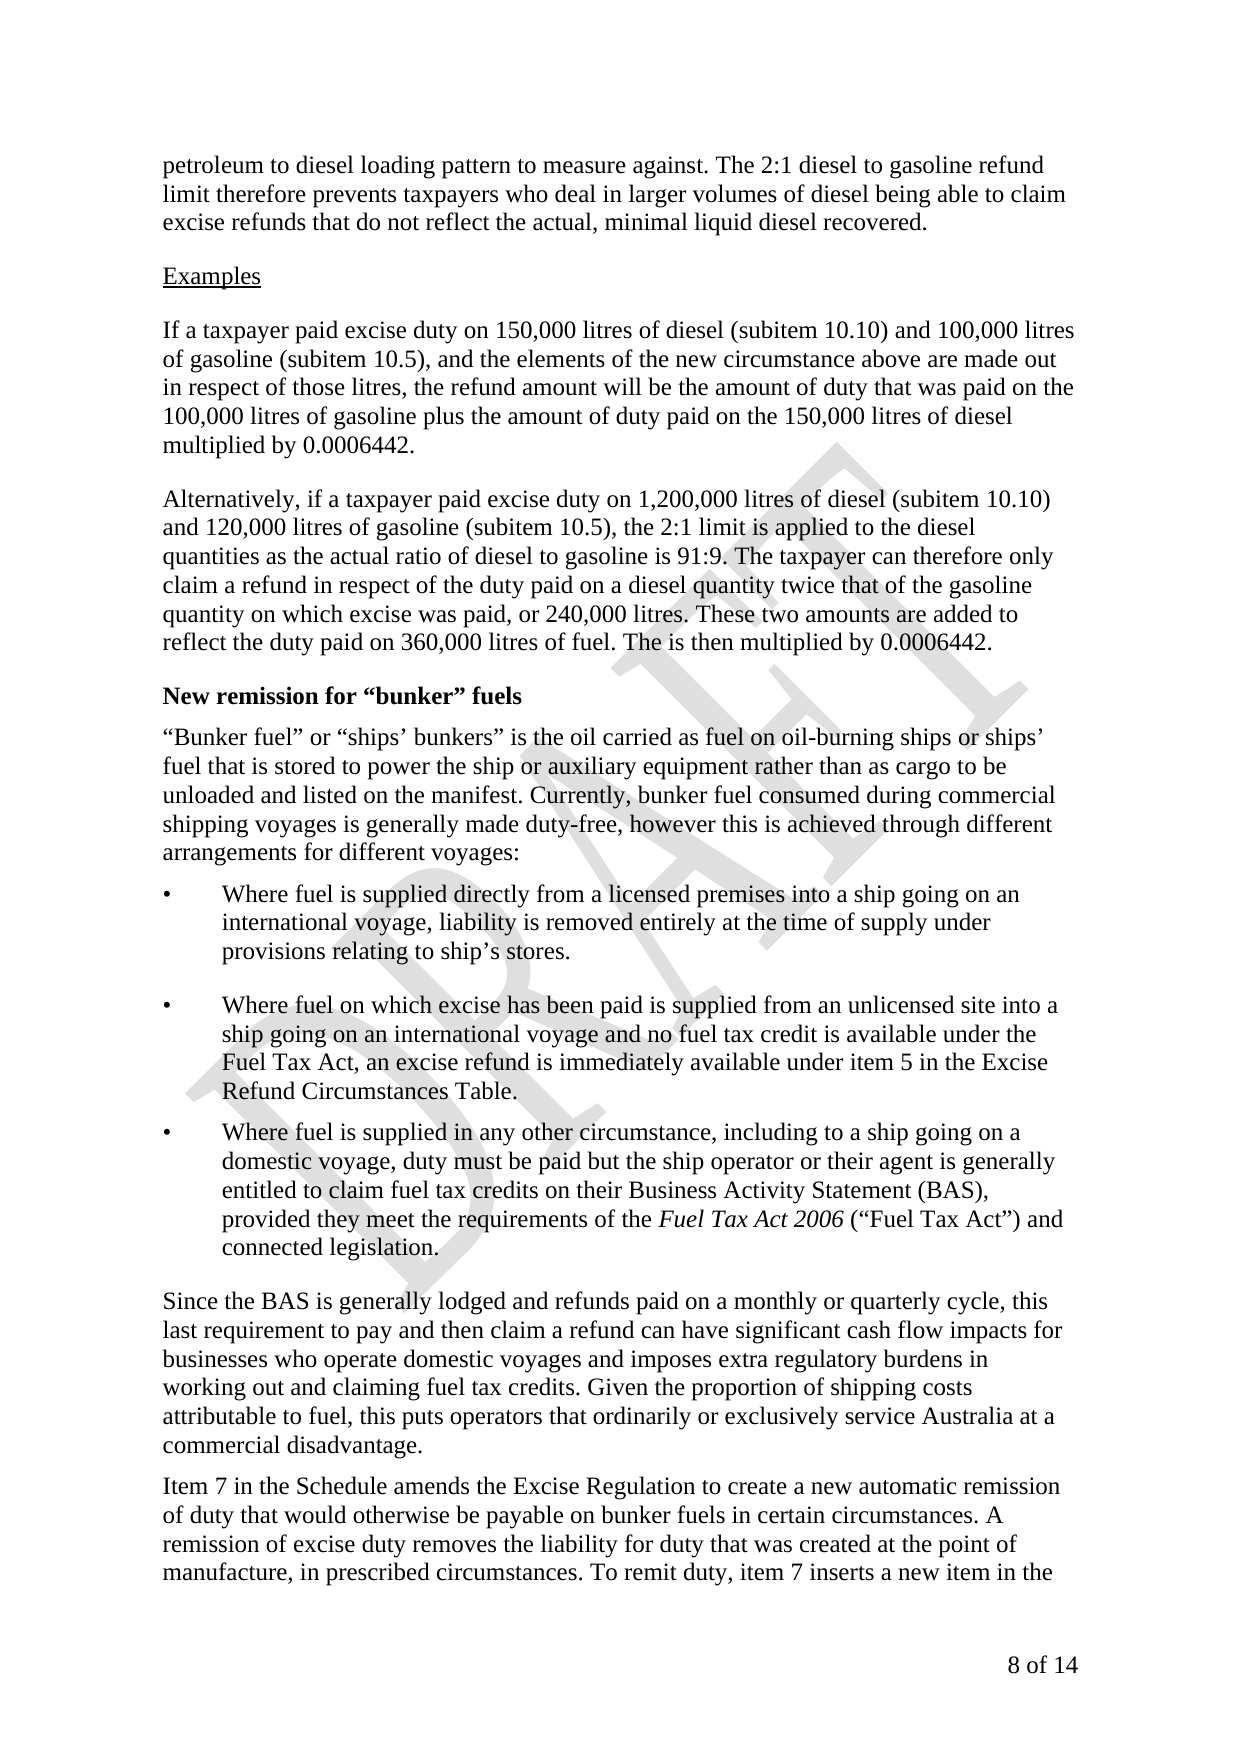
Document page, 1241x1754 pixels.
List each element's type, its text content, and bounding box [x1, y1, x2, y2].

text If a taxpayer paid excise duty on 150,000 litres of diesel (subitem 10.10) and 100,000 litres of gasoline (subitem 10.5), and the elements of the new circumstance above are made out in respect of those litres, the refund amount will be the amount of duty that was paid on the 100,000 litres of gasoline plus the amount of duty paid on the 150,000 litres of diesel multiplied by 0.0006442. [162, 315, 1078, 459]
text Where fuel is supplied directly from a licensed premises into a ship going on an international voyage, liability is removed entirely at the time of supply under provisions relating to ship’s stores. [162, 879, 1078, 965]
text “Bunker fuel” or “ships’ bunkers” is the oil carried as fuel on oil-burning ships or ships’ fuel that is stored to power the ship or auxiliary equipment rather than as cargo to be unloaded and listed on the manifest. Currently, bunker fuel consumed during commercial shipping voyages is generally made duty-free, however this is achieved through different arrangements for different voyages: [162, 722, 1078, 866]
text Where fuel is supplied in any other circumstance, including to a ship going on a domestic voyage, duty must be paid but the ship operator or their agent is generally entitled to claim fuel tax credits on their Business Activity Statement (BAS), provided they meet the requirements of the Fuel Tax Act 2006 (“Fuel Tax Act”) and connected legislation. [162, 1117, 1078, 1261]
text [162, 1471, 1078, 1586]
subtitle Examples [162, 261, 1078, 290]
text Where fuel on which excise has been paid is supplied from an unlicensed site into a ship going on an international voyage and no fuel tax credit is available under the Fuel Tax Act, an excise refund is immediately available under item 5 in the Excise Refund Circumstances Table. [162, 990, 1078, 1105]
subtitle New remission for “bunker” fuels [162, 681, 1078, 710]
text Since the BAS is generally lodged and refunds paid on a monthly or quarterly cycle, this last requirement to pay and then claim a refund can have significant cash flow impacts for businesses who operate domestic voyages and imposes extra regulatory burdens in working out and claiming fuel tax credits. Given the proportion of shipping costs attributable to fuel, this puts operators that ordinarily or exclusively service Australia at a commercial disadvantage. [162, 1286, 1078, 1459]
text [162, 150, 1078, 236]
text Alternatively, if a taxpayer paid excise duty on 1,200,000 litres of diesel (subitem 10.10) and 120,000 litres of gasoline (subitem 10.5), the 2:1 limit is applied to the diesel quantities as the actual ratio of diesel to gasoline is 91:9. The taxpayer can therefore only claim a refund in respect of the duty paid on a diesel quantity twice that of the gasoline quantity on which excise was paid, or 240,000 litres. These two amounts are added to reflect the duty paid on 360,000 litres of fuel. The is then multiplied by 0.0006442. [162, 484, 1078, 656]
